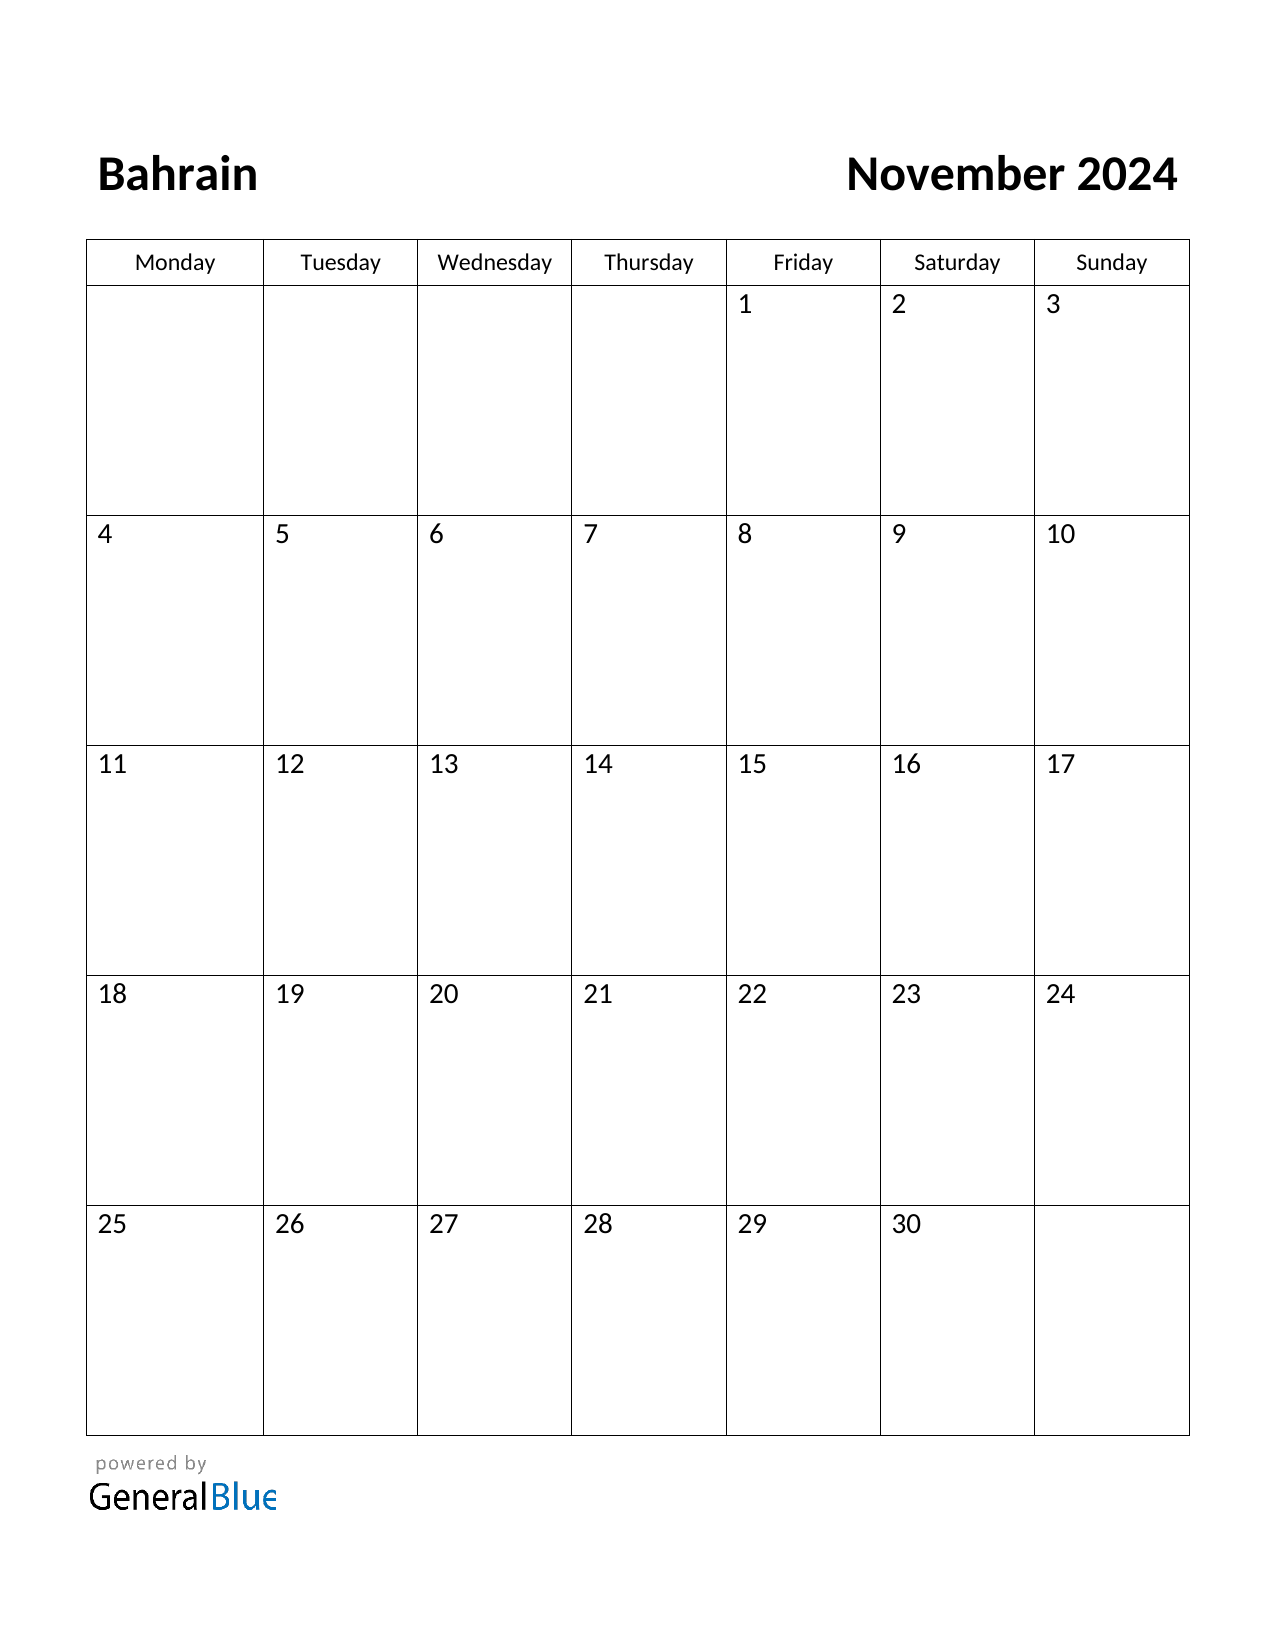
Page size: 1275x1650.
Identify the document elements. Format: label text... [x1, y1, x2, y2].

table_cell [264, 286, 417, 318]
table_cell [1035, 778, 1189, 974]
table_cell 13 [418, 746, 571, 778]
table_cell 22 [727, 976, 880, 1008]
table_cell 4 [87, 516, 263, 548]
table_cell [1035, 548, 1189, 744]
table_cell Wednesday [418, 240, 571, 284]
table_cell Sunday [1035, 240, 1189, 284]
table_header Bahrain [86, 105, 572, 239]
table_cell [1035, 1008, 1189, 1204]
table_cell 15 [727, 746, 880, 778]
table_cell 12 [264, 746, 417, 778]
table_cell 29 [727, 1206, 880, 1238]
table_cell [418, 548, 571, 744]
table_cell [264, 318, 417, 514]
table_cell [1035, 1206, 1189, 1238]
table_cell [418, 1008, 571, 1204]
table_cell [881, 1008, 1034, 1204]
table_cell [727, 548, 880, 744]
table_cell 27 [418, 1206, 571, 1238]
table_cell [264, 548, 417, 744]
table_cell 23 [881, 976, 1034, 1008]
table_cell Friday [727, 240, 880, 284]
table_cell 26 [264, 1206, 417, 1238]
table_cell [727, 778, 880, 974]
table_cell 19 [264, 976, 417, 1008]
table_cell [1035, 318, 1189, 514]
table_cell [87, 778, 263, 974]
table_cell 16 [881, 746, 1034, 778]
table_header November 2024 [572, 105, 1189, 239]
table_cell 14 [572, 746, 726, 778]
table_cell 8 [727, 516, 880, 548]
table_cell Thursday [572, 240, 726, 284]
table_cell 7 [572, 516, 726, 548]
table_cell 21 [572, 976, 726, 1008]
table_cell 3 [1035, 286, 1189, 318]
table_cell [264, 778, 417, 974]
table_cell [727, 318, 880, 514]
table_cell 11 [87, 746, 263, 778]
table_cell [572, 286, 726, 318]
table_cell 17 [1035, 746, 1189, 778]
table_cell [87, 286, 263, 318]
table_cell 6 [418, 516, 571, 548]
table_cell 9 [881, 516, 1034, 548]
table_cell [418, 286, 571, 318]
table_cell 5 [264, 516, 417, 548]
table_cell [87, 548, 263, 744]
table_cell 10 [1035, 516, 1189, 548]
table_cell [418, 318, 571, 514]
table_cell 18 [87, 976, 263, 1008]
table_cell [881, 778, 1034, 974]
table_cell [418, 1238, 571, 1434]
table_cell 24 [1035, 976, 1189, 1008]
table_cell 1 [727, 286, 880, 318]
table_cell [86, 1436, 1189, 1534]
table_cell [572, 1238, 726, 1434]
table_cell 25 [87, 1206, 263, 1238]
table_cell [881, 318, 1034, 514]
table_cell [572, 548, 726, 744]
table_cell [264, 1008, 417, 1204]
table_cell 28 [572, 1206, 726, 1238]
table_cell 2 [881, 286, 1034, 318]
picture [88, 1452, 276, 1515]
table_cell [418, 778, 571, 974]
table_cell 30 [881, 1206, 1034, 1238]
table_cell [572, 1008, 726, 1204]
table_cell Monday [87, 240, 263, 284]
table_cell [1035, 1238, 1189, 1434]
table_cell [87, 1008, 263, 1204]
table_cell [87, 1238, 263, 1434]
table_cell [87, 318, 263, 514]
table_cell Saturday [881, 240, 1034, 284]
table_cell Tuesday [264, 240, 417, 284]
table_cell [727, 1008, 880, 1204]
table_cell [572, 318, 726, 514]
table_cell [727, 1238, 880, 1434]
table_cell 20 [418, 976, 571, 1008]
table_cell [572, 778, 726, 974]
table_cell [881, 1238, 1034, 1434]
table_cell [881, 548, 1034, 744]
table_cell [264, 1238, 417, 1434]
